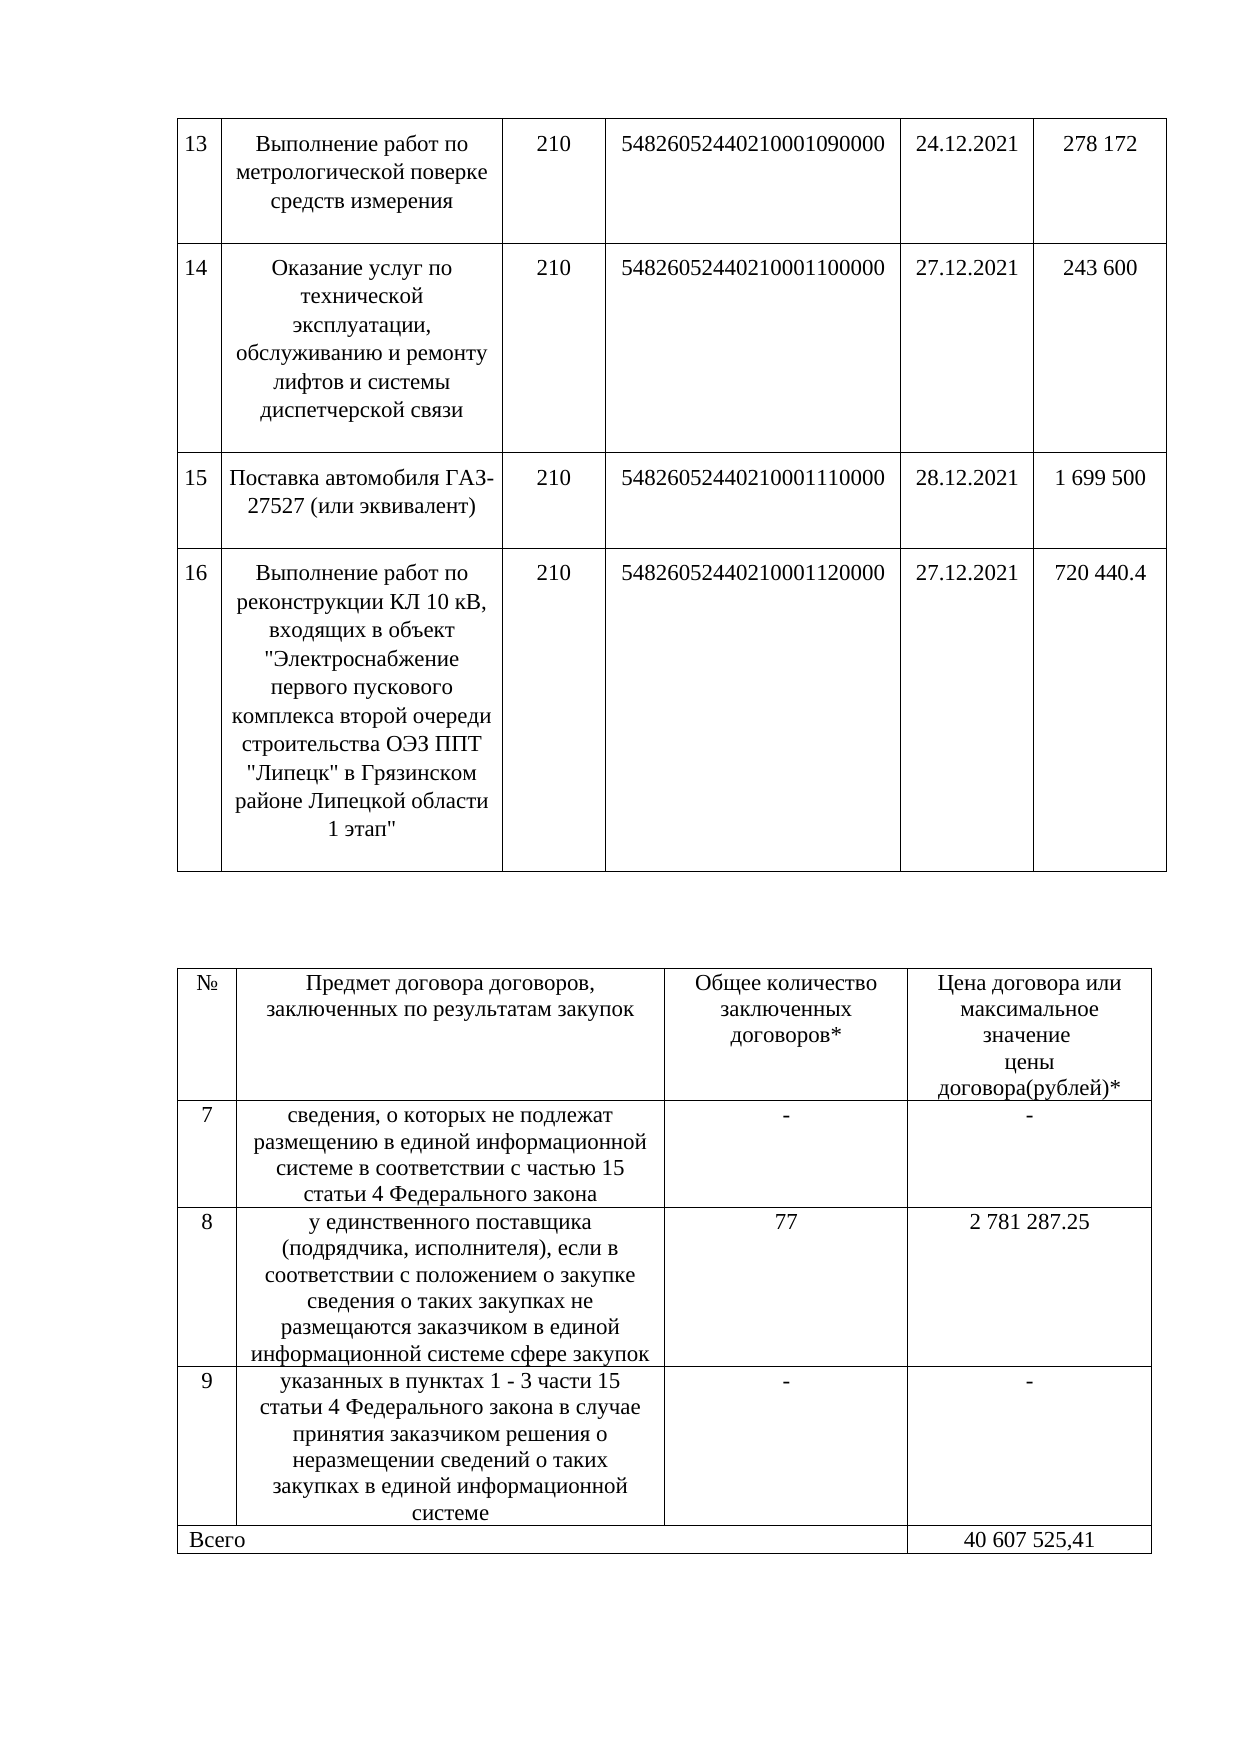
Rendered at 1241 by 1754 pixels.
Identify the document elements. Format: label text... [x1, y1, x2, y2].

table_cell 2 781 287.25 [908, 1208, 1151, 1366]
table_cell Выполнение работ по реконструкции КЛ 10 кВ, входящих в объект "Электроснабжение первого пускового комплекса второй очереди строительства ОЭЗ ППТ "Липецк" в Грязинском районе Липецкой области 1 этап" [222, 549, 502, 871]
table_cell 9 [178, 1367, 236, 1525]
table_cell у единственного поставщика (подрядчика, исполнителя), если в соответствии с положением о закупке сведения о таких закупках не размещаются заказчиком в единой информационной системе сфере закупок [237, 1208, 664, 1366]
table_cell Выполнение работ по метрологической поверке средств измерения [222, 119, 502, 242]
table_cell 13 [178, 119, 221, 242]
table_cell указанных в пунктах 1 - 3 части 15 статьи 4 Федерального закона в случае принятия заказчиком решения о неразмещении сведений о таких закупках в единой информационной системе [237, 1367, 664, 1525]
table_cell Всего [178, 1526, 907, 1553]
table_cell - [665, 1367, 907, 1525]
table_cell 16 [178, 549, 221, 871]
table_header Общее количество заключенных договоров* [665, 969, 907, 1100]
table_cell - [908, 1101, 1151, 1207]
table_cell 210 [503, 244, 605, 452]
table_header № [178, 969, 236, 1100]
table_cell 24.12.2021 [901, 119, 1033, 242]
table_cell 54826052440210001100000 [606, 244, 900, 452]
table_cell 210 [503, 549, 605, 871]
table_cell 15 [178, 453, 221, 548]
table_cell - [665, 1101, 907, 1207]
table_cell 54826052440210001090000 [606, 119, 900, 242]
table_cell сведения, о которых не подлежат размещению в единой информационной системе в соответствии с частью 15 статьи 4 Федерального закона [237, 1101, 664, 1207]
table_cell 54826052440210001110000 [606, 453, 900, 548]
table_cell 27.12.2021 [901, 244, 1033, 452]
table_cell 27.12.2021 [901, 549, 1033, 871]
table_cell 278 172 [1034, 119, 1166, 242]
table_cell - [908, 1367, 1151, 1525]
table_cell 77 [665, 1208, 907, 1366]
table_cell 210 [503, 453, 605, 548]
table_cell 7 [178, 1101, 236, 1207]
table_cell Оказание услуг по технической эксплуатации, обслуживанию и ремонту лифтов и системы диспетчерской связи [222, 244, 502, 452]
table_cell 40 607 525,41 [908, 1526, 1151, 1553]
table_cell 720 440.4 [1034, 549, 1166, 871]
table_cell 8 [178, 1208, 236, 1366]
table_cell 54826052440210001120000 [606, 549, 900, 871]
table_cell 28.12.2021 [901, 453, 1033, 548]
table_header Предмет договора договоров, заключенных по результатам закупок [237, 969, 664, 1100]
table_cell 1 699 500 [1034, 453, 1166, 548]
table_header Цена договора или максимальное значение цены договора(рублей)* [908, 969, 1151, 1100]
table_cell 14 [178, 244, 221, 452]
table_cell Поставка автомобиля ГАЗ-27527 (или эквивалент) [222, 453, 502, 548]
table_cell 243 600 [1034, 244, 1166, 452]
table_cell 210 [503, 119, 605, 242]
